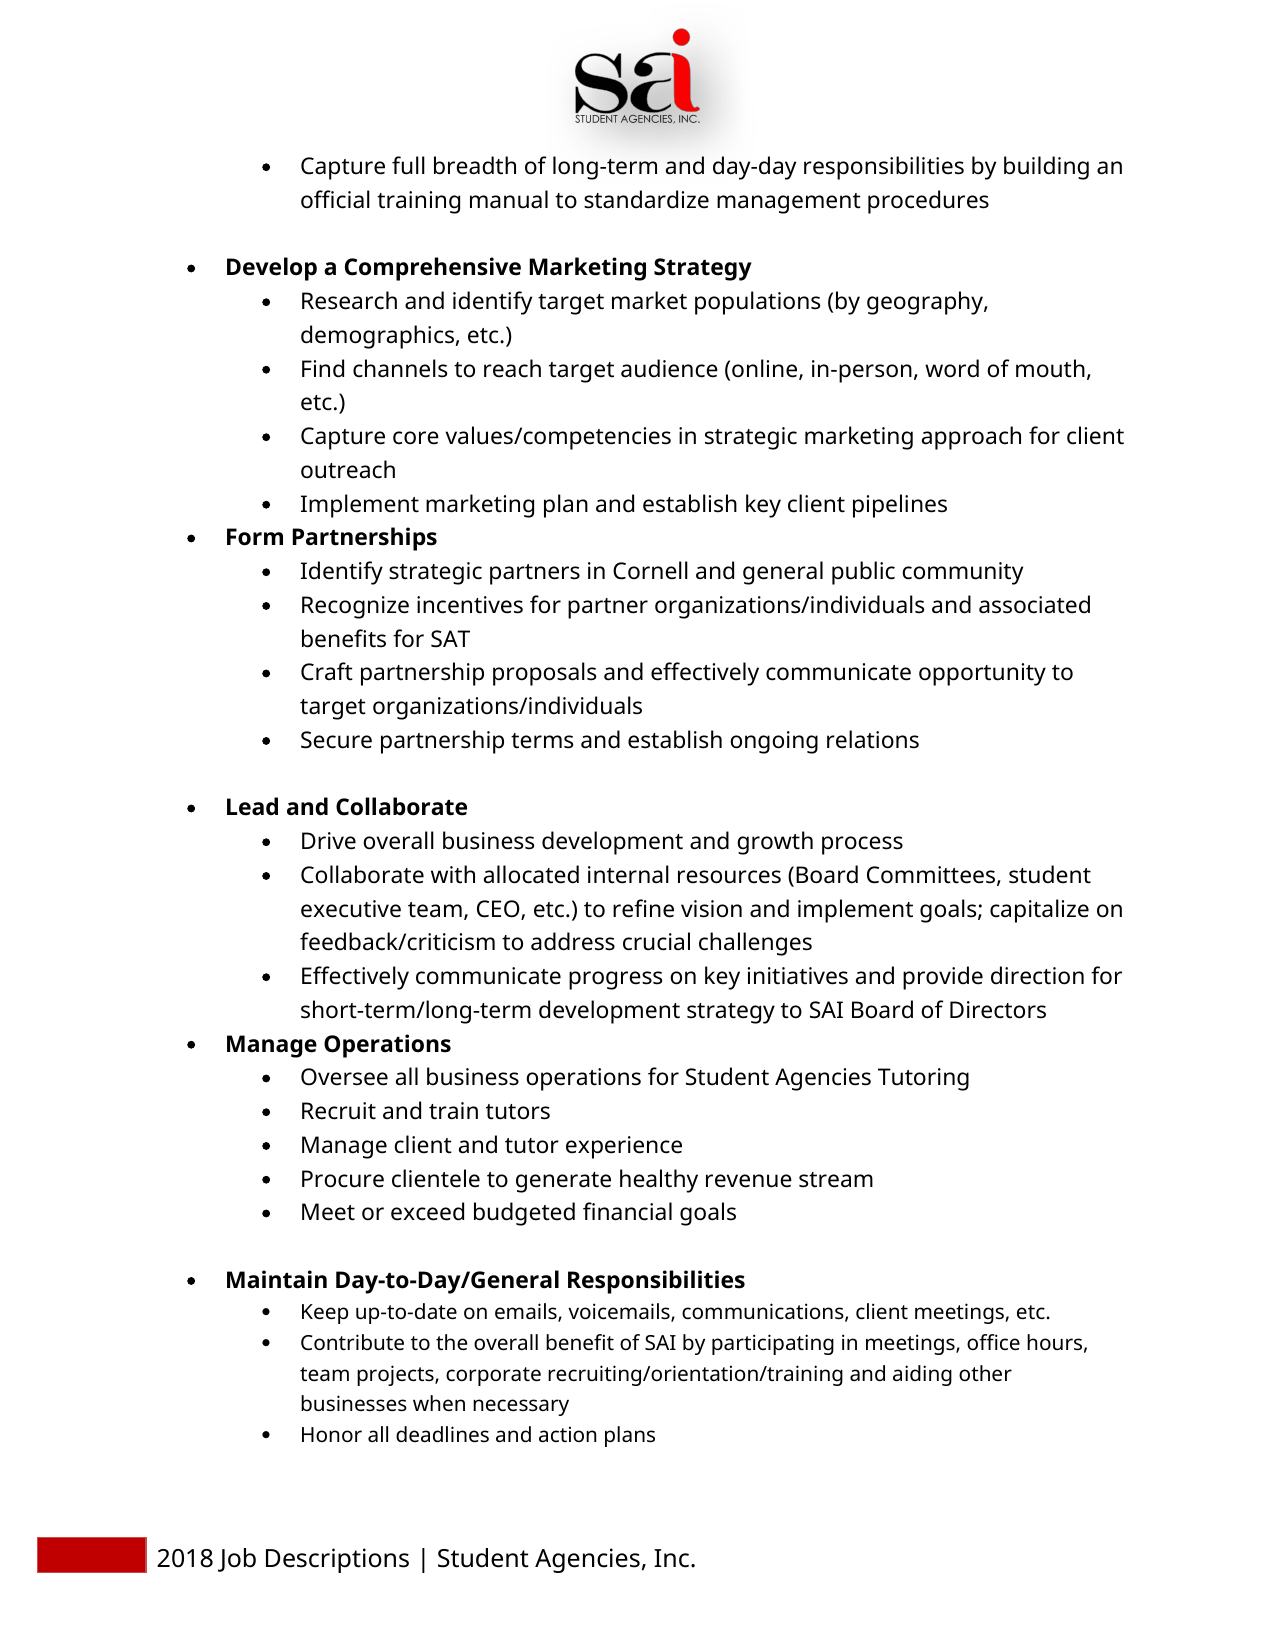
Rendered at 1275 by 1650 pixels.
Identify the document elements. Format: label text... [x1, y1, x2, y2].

list Contribute to the overall benefit of SAI by participating in meetings, office hours, team projects, corporate recruiting/orientation/training and aiding other businesses when necessary [262, 1328, 1125, 1418]
list Manage Operations [187, 1027, 1125, 1059]
list Maintain Day-to-Day/General Responsibilities [187, 1264, 1125, 1295]
list Develop a Comprehensive Marketing Strategy [187, 251, 1125, 282]
list Honor all deadlines and action plans [262, 1420, 1125, 1448]
list Capture full breadth of long-term and day-day responsibilities by building an official training manual to standardize management procedures [262, 150, 1125, 215]
list Collaborate with allocated internal resources (Board Committees, student executive team, CEO, etc.) to refine vision and implement goals; capitalize on feedback/criticism to address crucial challenges [262, 859, 1125, 957]
list Lead and Collaborate [187, 791, 1125, 822]
list Capture core values/competencies in strategic marketing approach for client outreach [262, 420, 1125, 485]
list Drive overall business development and growth process [262, 825, 1125, 856]
list Recognize incentives for partner organizations/individuals and associated benefits for SAT [262, 589, 1125, 654]
list Effectively communicate progress on key initiatives and provide direction for short-term/long-term development strategy to SAI Board of Directors [262, 960, 1125, 1025]
list Keep up-to-date on emails, voicemails, communications, client meetings, etc. [262, 1297, 1125, 1326]
list Craft partnership proposals and effectively communicate opportunity to target organizations/individuals [262, 656, 1125, 721]
list Secure partnership terms and establish ongoing relations [262, 724, 1125, 755]
list Oversee all business operations for Student Agencies Tutoring [262, 1061, 1125, 1092]
list Find channels to reach target audience (online, in-person, word of mouth, etc.) [262, 352, 1125, 417]
list Implement marketing plan and establish key client pipelines [262, 487, 1125, 519]
picture [575, 28, 700, 124]
list Meet or exceed budgeted financial goals [262, 1196, 1125, 1227]
list Manage client and tutor experience [262, 1129, 1125, 1160]
list Identify strategic partners in Cornell and general public community [262, 555, 1125, 586]
list Recruit and train tutors [262, 1095, 1125, 1126]
list Research and identify target market populations (by geography, demographics, etc.) [262, 285, 1125, 350]
list Form Partnerships [187, 521, 1125, 552]
list Procure clientele to generate healthy revenue stream [262, 1162, 1125, 1194]
